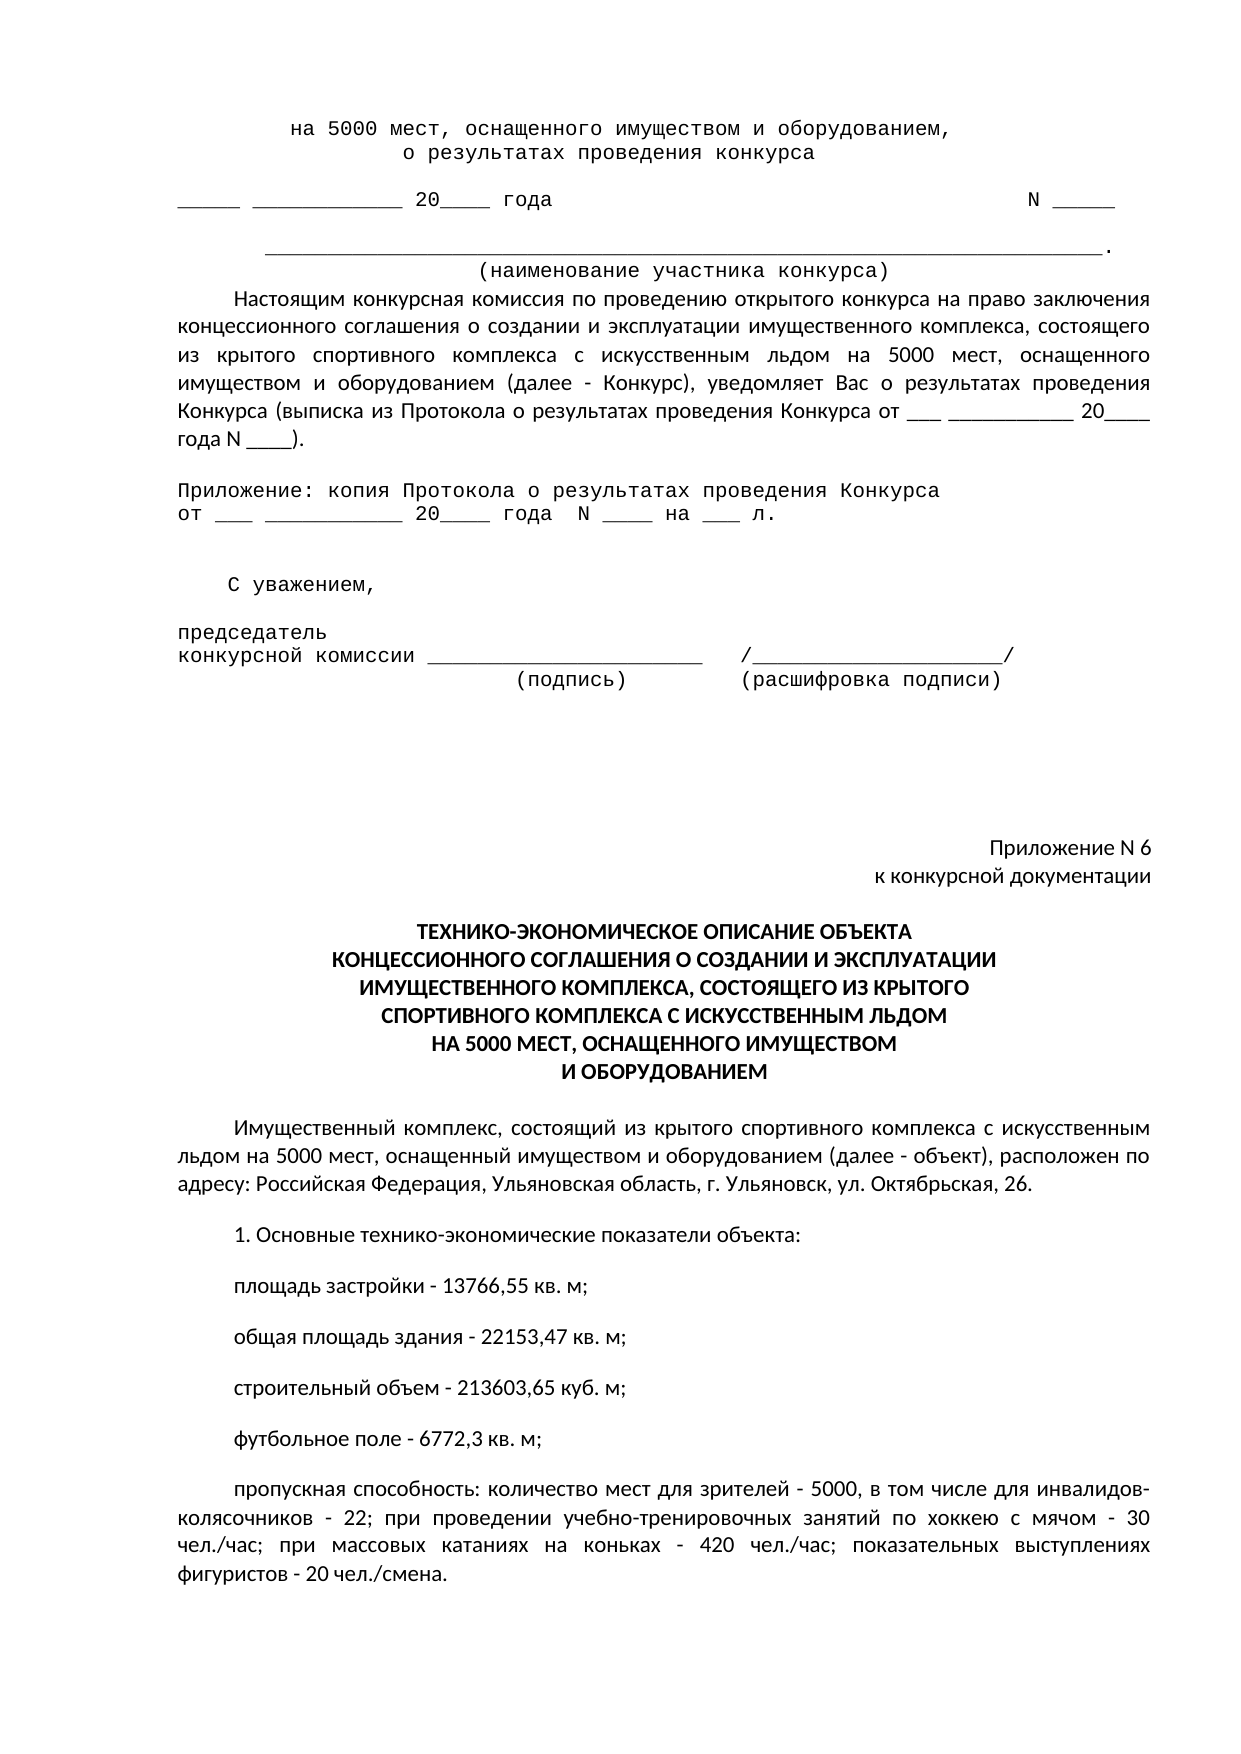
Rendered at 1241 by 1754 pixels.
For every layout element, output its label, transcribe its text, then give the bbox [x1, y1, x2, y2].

text Приложение: копия Протокола о результатах проведения Конкурса [177, 480, 1152, 503]
text к конкурсной документации [177, 861, 1152, 889]
text (подпись) (расшифровка подписи) [177, 669, 1152, 693]
text футбольное поле - 6772,3 кв. м; [177, 1424, 1152, 1452]
title КОНЦЕССИОННОГО СОГЛАШЕНИЯ О СОЗДАНИИ И ЭКСПЛУАТАЦИИ [177, 945, 1152, 973]
text общая площадь здания - 22153,47 кв. м; [177, 1322, 1152, 1350]
title ТЕХНИКО-ЭКОНОМИЧЕСКОЕ ОПИСАНИЕ ОБЪЕКТА [177, 917, 1152, 945]
title СПОРТИВНОГО КОМПЛЕКСА С ИСКУССТВЕННЫМ ЛЬДОМ [177, 1001, 1152, 1029]
text председатель [177, 622, 1152, 645]
title НА 5000 МЕСТ, ОСНАЩЕННОГО ИМУЩЕСТВОМ [177, 1029, 1152, 1057]
text пропускная способность: количество мест для зрителей - 5000, в том числе для инвалидов-колясочников - 22; при проведении учебно-тренировочных занятий по хоккею с мячом - 30 чел./час; при массовых катаниях на коньках - 420 чел./час; показательных выступлениях фигуристов - 20 чел./смена. [177, 1474, 1152, 1587]
text С уважением, [177, 574, 1152, 598]
text Имущественный комплекс, состоящий из крытого спортивного комплекса с искусственным льдом на 5000 мест, оснащенный имуществом и оборудованием (далее - объект), расположен по адресу: Российская Федерация, Ульяновская область, г. Ульяновск, ул. Октябрьская, 26. [177, 1113, 1152, 1197]
title ИМУЩЕСТВЕННОГО КОМПЛЕКСА, СОСТОЯЩЕГО ИЗ КРЫТОГО [177, 973, 1152, 1001]
text о результатах проведения конкурса [177, 142, 1152, 165]
text (наименование участника конкурса) [177, 260, 1152, 284]
text 1. Основные технико-экономические показатели объекта: [177, 1220, 1152, 1248]
text ___________________________________________________________________. [177, 236, 1152, 260]
text площадь застройки - 13766,55 кв. м; [177, 1271, 1152, 1299]
text строительный объем - 213603,65 куб. м; [177, 1373, 1152, 1401]
text _____ ____________ 20____ года N _____ [177, 189, 1152, 213]
text Настоящим конкурсная комиссия по проведению открытого конкурса на право заключения концессионного соглашения о создании и эксплуатации имущественного комплекса, состоящего из крытого спортивного комплекса с искусственным льдом на 5000 мест, оснащенного имуществом и оборудованием (далее - Конкурс), уведомляет Вас о результатах проведения Конкурса (выписка из Протокола о результатах проведения Конкурса от ___ ___________ 20____ года N ____). [177, 284, 1152, 452]
text Приложение N 6 [177, 833, 1152, 861]
text конкурсной комиссии ______________________ /____________________/ [177, 645, 1152, 669]
text на 5000 мест, оснащенного имуществом и оборудованием, [177, 118, 1152, 142]
title И ОБОРУДОВАНИЕМ [177, 1057, 1152, 1085]
text от ___ ___________ 20____ года N ____ на ___ л. [177, 503, 1152, 527]
